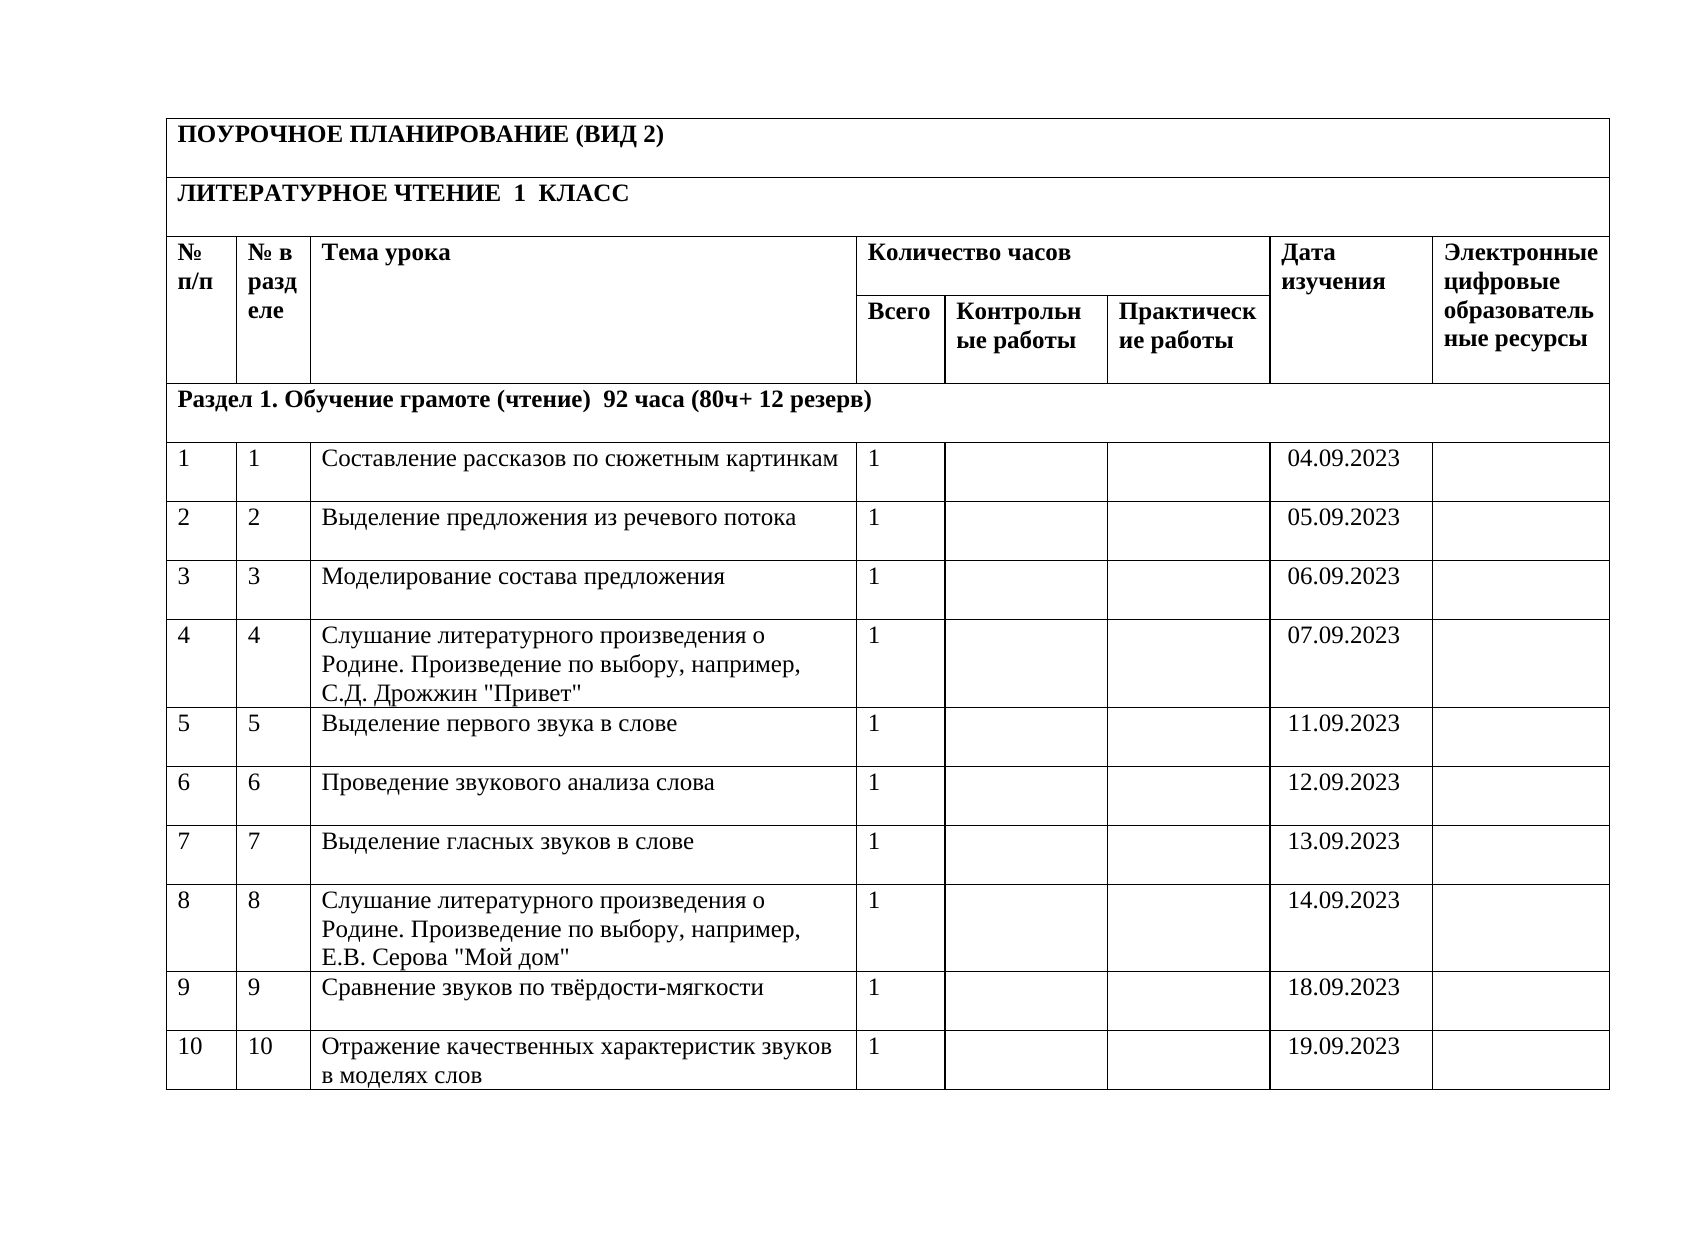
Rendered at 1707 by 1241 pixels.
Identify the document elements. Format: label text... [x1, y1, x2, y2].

table_cell [946, 708, 1107, 766]
table_cell 5 [167, 708, 236, 766]
table_cell 7 [237, 826, 310, 884]
table_cell [1433, 826, 1609, 884]
table_cell 5 [237, 708, 310, 766]
table_cell [1108, 767, 1269, 825]
table_cell Выделение первого звука в слове [311, 708, 856, 766]
table_cell 07.09.2023 [1271, 620, 1432, 707]
table_cell Выделение предложения из речевого потока [311, 502, 856, 560]
table_cell 4 [167, 620, 236, 707]
table_cell 1 [857, 767, 944, 825]
table_cell 10 [167, 1031, 236, 1089]
table_cell 3 [167, 561, 236, 619]
table_cell 2 [167, 502, 236, 560]
table_cell [1433, 708, 1609, 766]
table_cell [946, 620, 1107, 707]
table_cell Сравнение звуков по твёрдости-мягкости [311, 972, 856, 1030]
table_cell 6 [167, 767, 236, 825]
table_cell Практические работы [1108, 296, 1269, 383]
table_cell [1108, 826, 1269, 884]
table_cell Слушание литературного произведения о Родине. Произведение по выбору, например, С.Д. Дрожжин "Привет" [311, 620, 856, 707]
table_cell 1 [167, 443, 236, 501]
table_cell [1433, 885, 1609, 971]
table_cell 14.09.2023 [1271, 885, 1432, 971]
table_cell Составление рассказов по сюжетным картинкам [311, 443, 856, 501]
table_cell Выделение гласных звуков в слове [311, 826, 856, 884]
table_cell Всего [857, 296, 944, 383]
table_cell 4 [237, 620, 310, 707]
table_cell 05.09.2023 [1271, 502, 1432, 560]
table_cell [1433, 620, 1609, 707]
table_cell 1 [857, 708, 944, 766]
table_cell 12.09.2023 [1271, 767, 1432, 825]
table_cell [1433, 502, 1609, 560]
table_cell [1108, 561, 1269, 619]
table_cell [1108, 620, 1269, 707]
table_cell 1 [857, 826, 944, 884]
table_cell Контрольные работы [946, 296, 1107, 383]
table_cell 2 [237, 502, 310, 560]
table_cell [946, 561, 1107, 619]
table_cell 04.09.2023 [1271, 443, 1432, 501]
table_cell [946, 885, 1107, 971]
table_cell 1 [857, 885, 944, 971]
table_cell [1433, 561, 1609, 619]
table_cell [1433, 972, 1609, 1030]
table_cell Электронные цифровые образовательные ресурсы [1433, 237, 1609, 383]
table_cell [1108, 443, 1269, 501]
table_cell 1 [857, 502, 944, 560]
table_cell [946, 972, 1107, 1030]
table_cell [1433, 767, 1609, 825]
table_cell 3 [237, 561, 310, 619]
table_cell [946, 443, 1107, 501]
table_cell 1 [237, 443, 310, 501]
table_cell 6 [237, 767, 310, 825]
table_cell [946, 1031, 1107, 1089]
table_cell 18.09.2023 [1271, 972, 1432, 1030]
table_cell [1108, 972, 1269, 1030]
table_cell 1 [857, 972, 944, 1030]
table_cell 13.09.2023 [1271, 826, 1432, 884]
table_cell 1 [857, 443, 944, 501]
table_cell [1433, 443, 1609, 501]
table_cell [946, 826, 1107, 884]
table_cell [1108, 708, 1269, 766]
table_cell [946, 502, 1107, 560]
table_cell [1433, 1031, 1609, 1089]
table_cell [1108, 885, 1269, 971]
table_cell 8 [237, 885, 310, 971]
table_cell 9 [167, 972, 236, 1030]
table_cell 06.09.2023 [1271, 561, 1432, 619]
table_cell 9 [237, 972, 310, 1030]
table_cell Дата изучения [1271, 237, 1432, 383]
table_cell 10 [237, 1031, 310, 1089]
table_cell № п/п [167, 237, 236, 383]
table_cell Отражение качественных характеристик звуков в моделях слов [311, 1031, 856, 1089]
table_cell 1 [857, 620, 944, 707]
table_cell 1 [857, 561, 944, 619]
table_cell Слушание литературного произведения о Родине. Произведение по выбору, например, Е.В. Серова "Мой дом" [311, 885, 856, 971]
table_cell ЛИТЕРАТУРНОЕ ЧТЕНИЕ 1 КЛАСС [167, 178, 1609, 236]
table_cell Раздел 1. Обучение грамоте (чтение) 92 часа (80ч+ 12 резерв) [167, 384, 1609, 442]
table_cell Количество часов [857, 237, 1269, 295]
table_cell Тема урока [311, 237, 856, 383]
table_cell [1108, 502, 1269, 560]
table_cell 7 [167, 826, 236, 884]
table_cell № в разделе [237, 237, 310, 383]
table_cell 19.09.2023 [1271, 1031, 1432, 1089]
table_cell 1 [857, 1031, 944, 1089]
table_cell 11.09.2023 [1271, 708, 1432, 766]
table_cell [946, 767, 1107, 825]
table_header ПОУРОЧНОЕ ПЛАНИРОВАНИЕ (ВИД 2) [167, 119, 1609, 177]
table_cell 8 [167, 885, 236, 971]
table_cell [1108, 1031, 1269, 1089]
table_cell Проведение звукового анализа слова [311, 767, 856, 825]
table_cell Моделирование состава предложения [311, 561, 856, 619]
